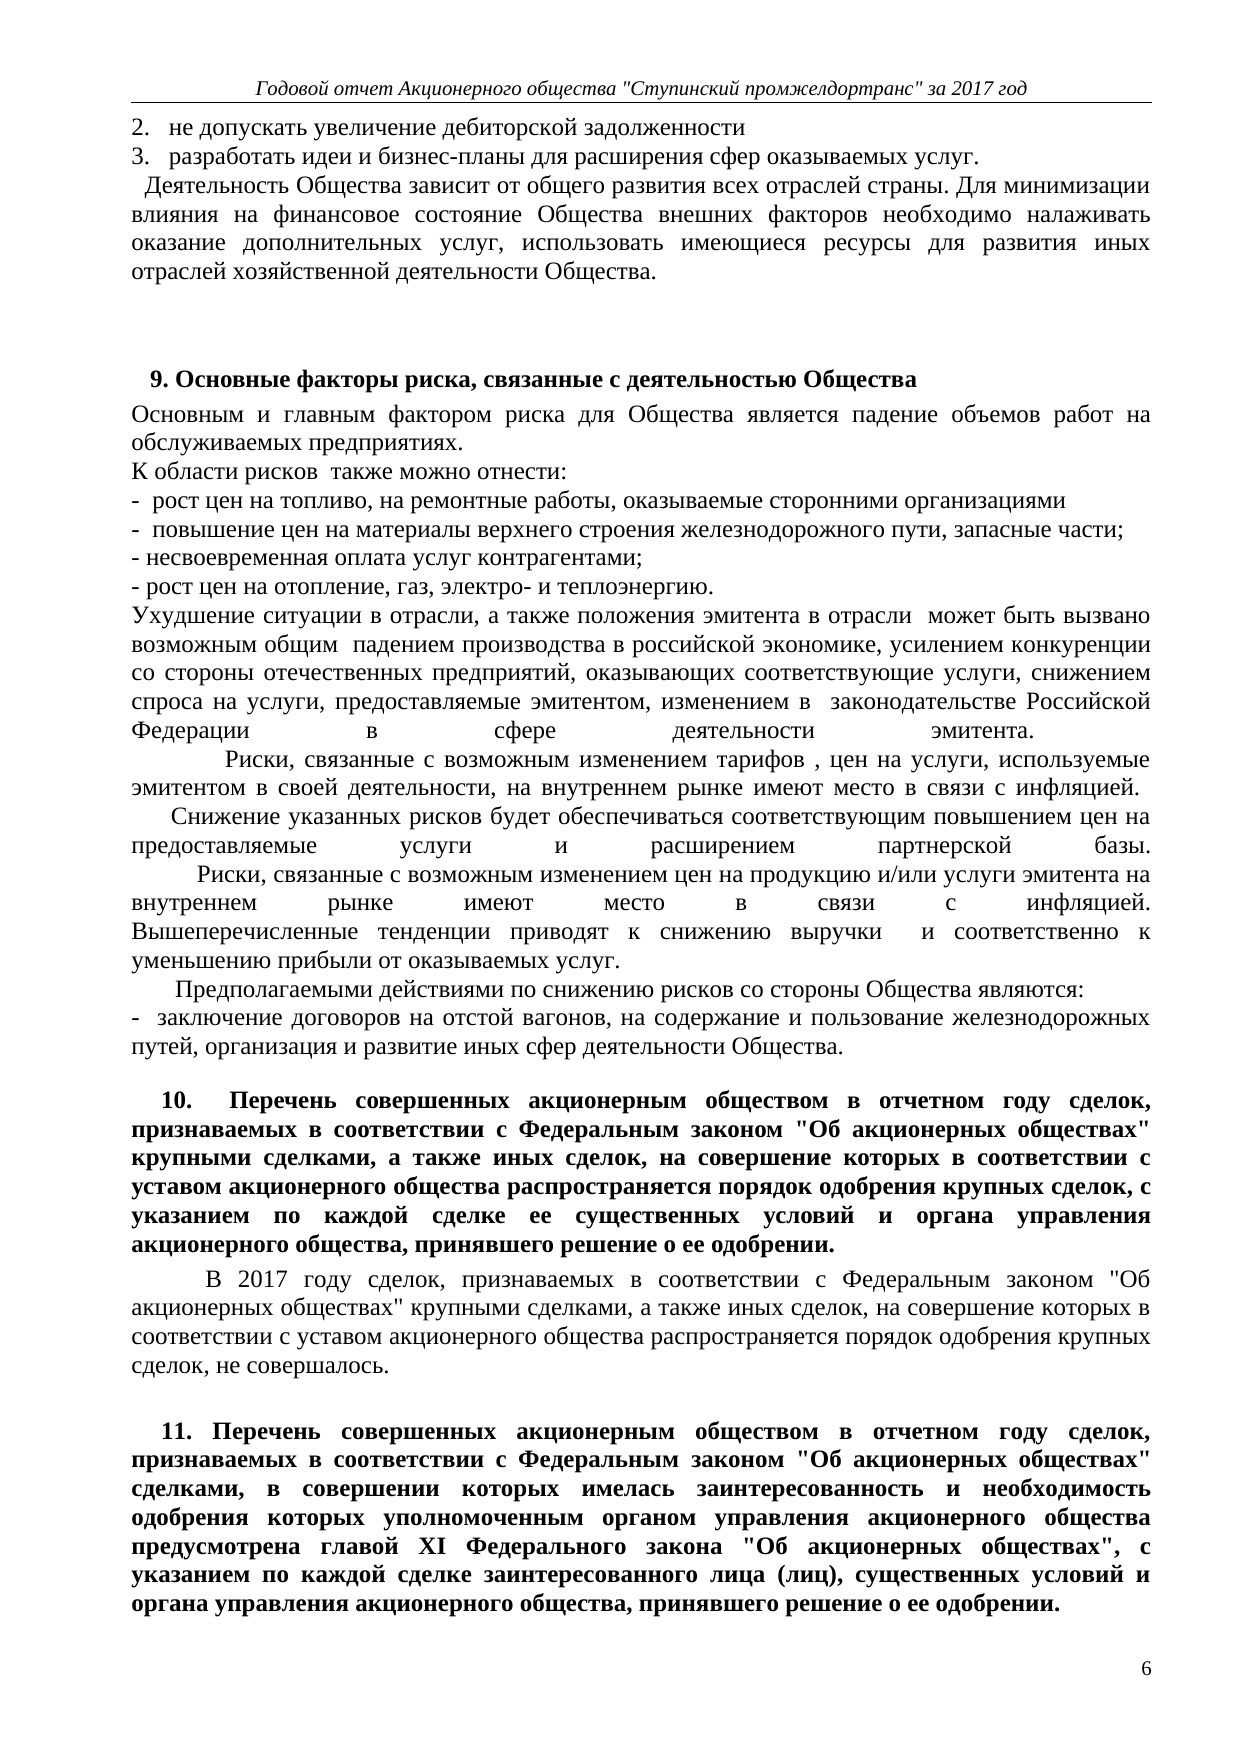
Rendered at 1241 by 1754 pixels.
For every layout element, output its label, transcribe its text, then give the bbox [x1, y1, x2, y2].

text - заключение договоров на отстой вагонов, на содержание и пользование железнодорожных путей, организация и развитие иных сфер деятельности Общества. [131, 1002, 1152, 1060]
text Деятельность Общества зависит от общего развития всех отраслей страны. Для минимизации влияния на финансовое состояние Общества внешних факторов необходимо налаживать оказание дополнительных услуг, использовать имеющиеся ресурсы для развития иных отраслей хозяйственной деятельности Общества. [131, 170, 1152, 285]
list разработать идеи и бизнес-планы для расширения сфер оказываемых услуг. [131, 141, 1152, 170]
text В 2017 году сделок, признаваемых в соответствии с Федеральным законом "Об акционерных обществах" крупными сделками, а также иных сделок, на совершение которых в соответствии с уставом акционерного общества распространяется порядок одобрения крупных сделок, не совершалось. [131, 1264, 1152, 1379]
subtitle 10. Перечень совершенных акционерным обществом в отчетном году сделок, признаваемых в соответствии с Федеральным законом "Об акционерных обществах" крупными сделками, а также иных сделок, на совершение которых в соответствии с уставом акционерного общества распространяется порядок одобрения крупных сделок, с указанием по каждой сделке ее существенных условий и органа управления акционерного общества, принявшего решение о ее одобрении. [131, 1085, 1152, 1257]
text - рост цен на топливо, на ремонтные работы, оказываемые сторонними организациями [131, 485, 1152, 514]
text Предполагаемыми действиями по снижению рисков со стороны Общества являются: [131, 974, 1152, 1002]
subtitle 9. Основные факторы риска, связанные с деятельностью Общества [150, 364, 1152, 392]
text - рост цен на отопление, газ, электро- и теплоэнергию. [131, 571, 1152, 600]
text - несвоевременная оплата услуг контрагентами; [131, 542, 1152, 571]
text 11. Перечень совершенных акционерным обществом в отчетном году сделок, признаваемых в соответствии с Федеральным законом "Об акционерных обществах" сделками, в совершении которых имелась заинтересованность и необходимость одобрения которых уполномоченным органом управления акционерного общества предусмотрена главой XI Федерального закона "Об акционерных обществах", с указанием по каждой сделке заинтересованного лица (лиц), существенных условий и органа управления акционерного общества, принявшего решение о ее одобрении. [131, 1416, 1152, 1617]
text - повышение цен на материалы верхнего строения железнодорожного пути, запасные части; [131, 514, 1152, 542]
text Ухудшение ситуации в отрасли, а также положения эмитента в отрасли может быть вызвано возможным общим падением производства в российской экономике, усилением конкуренции со стороны отечественных предприятий, оказывающих соответствующие услуги, снижением спроса на услуги, предоставляемые эмитентом, изменением в законодательстве Российской Федерации в сфере деятельности эмитента. Риски, связанные с возможным изменением тарифов , цен на услуги, используемые эмитентом в своей деятельности, на внутреннем рынке имеют место в связи с инфляцией. Снижение указанных рисков будет обеспечиваться соответствующим повышением цен на предоставляемые услуги и расширением партнерской базы. Риски, связанные с возможным изменением цен на продукцию и/или услуги эмитента на внутреннем рынке имеют место в связи с инфляцией. Вышеперечисленные тенденции приводят к снижению выручки и соответственно к уменьшению прибыли от оказываемых услуг. [131, 600, 1152, 974]
text К области рисков также можно отнести: [131, 456, 1152, 485]
text Основным и главным фактором риска для Общества является падение объемов работ на обслуживаемых предприятиях. [131, 399, 1152, 456]
list не допускать увеличение дебиторской задолженности [131, 112, 1152, 141]
